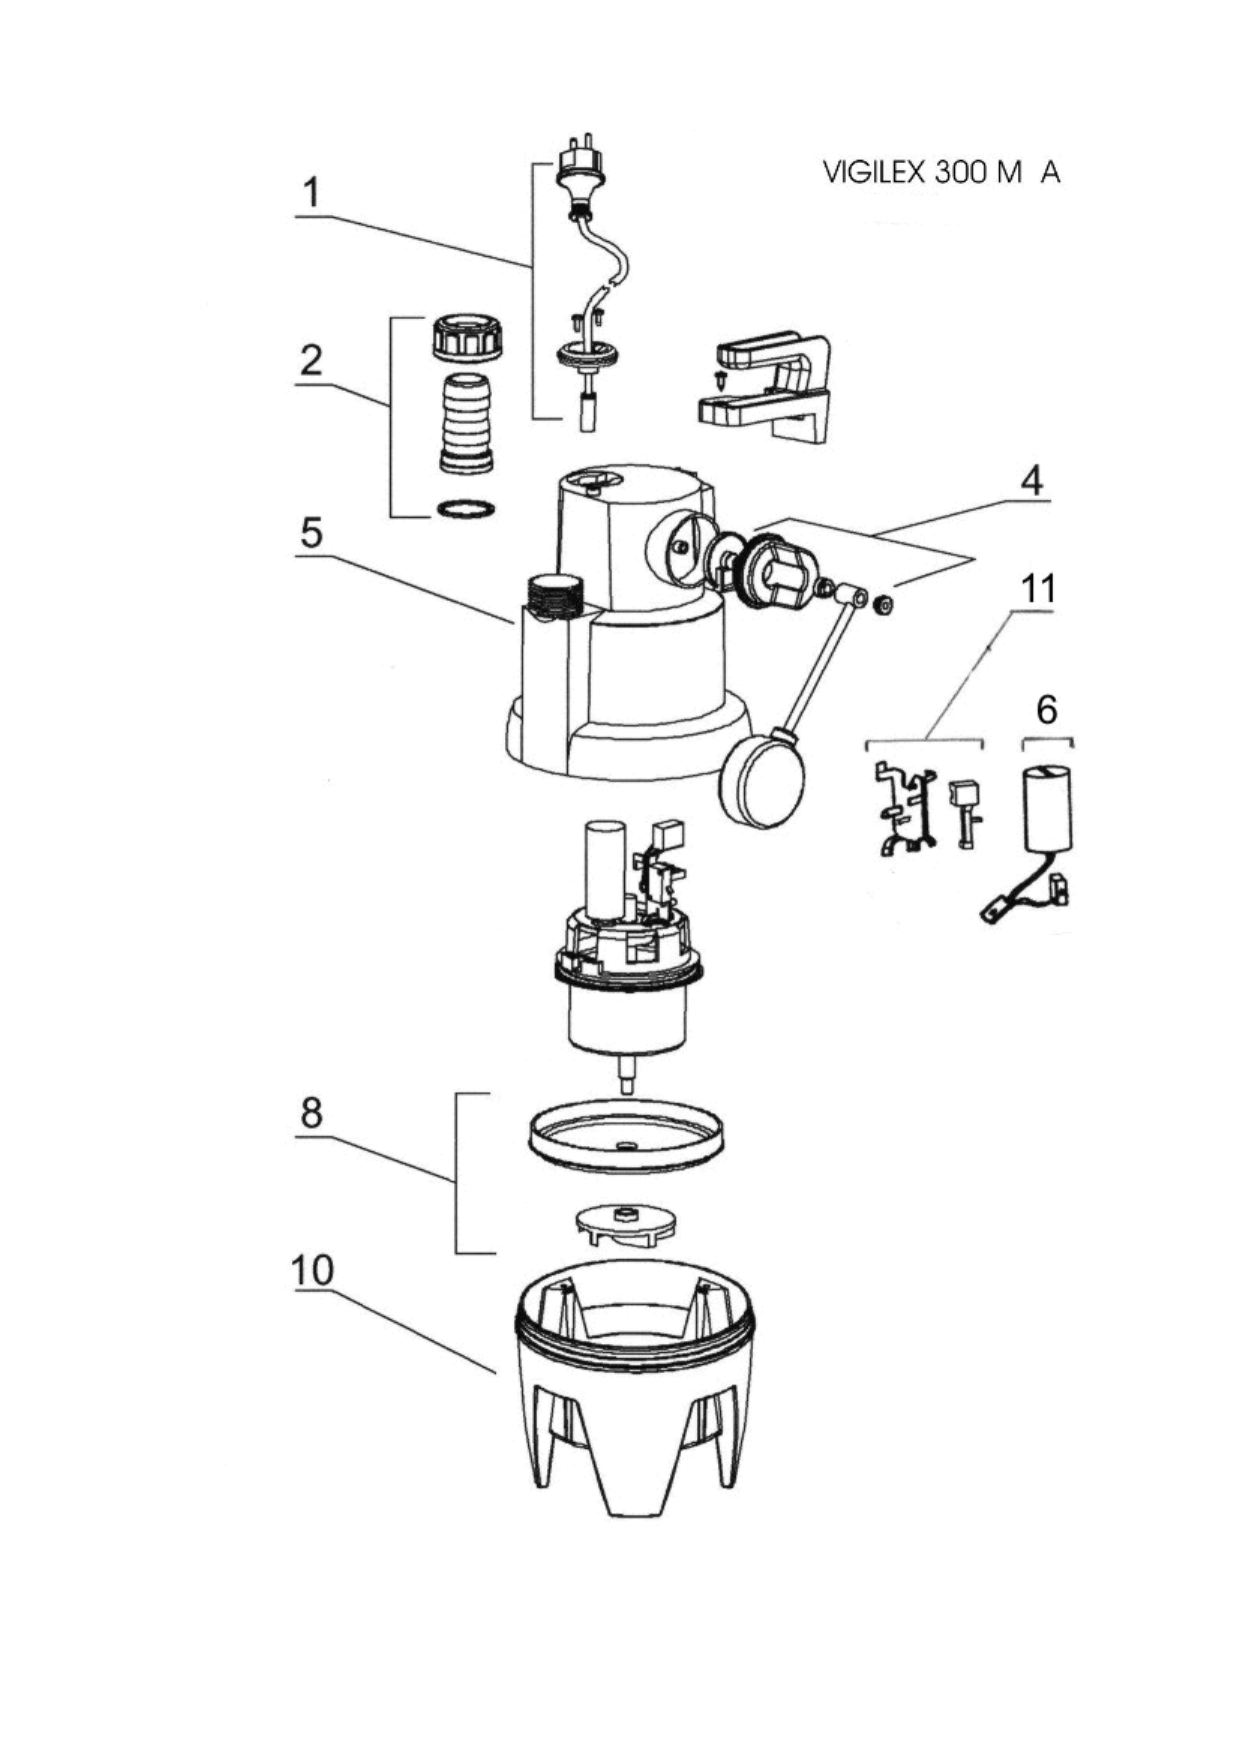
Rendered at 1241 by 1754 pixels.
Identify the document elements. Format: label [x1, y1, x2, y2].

picture [177, 118, 1152, 1526]
